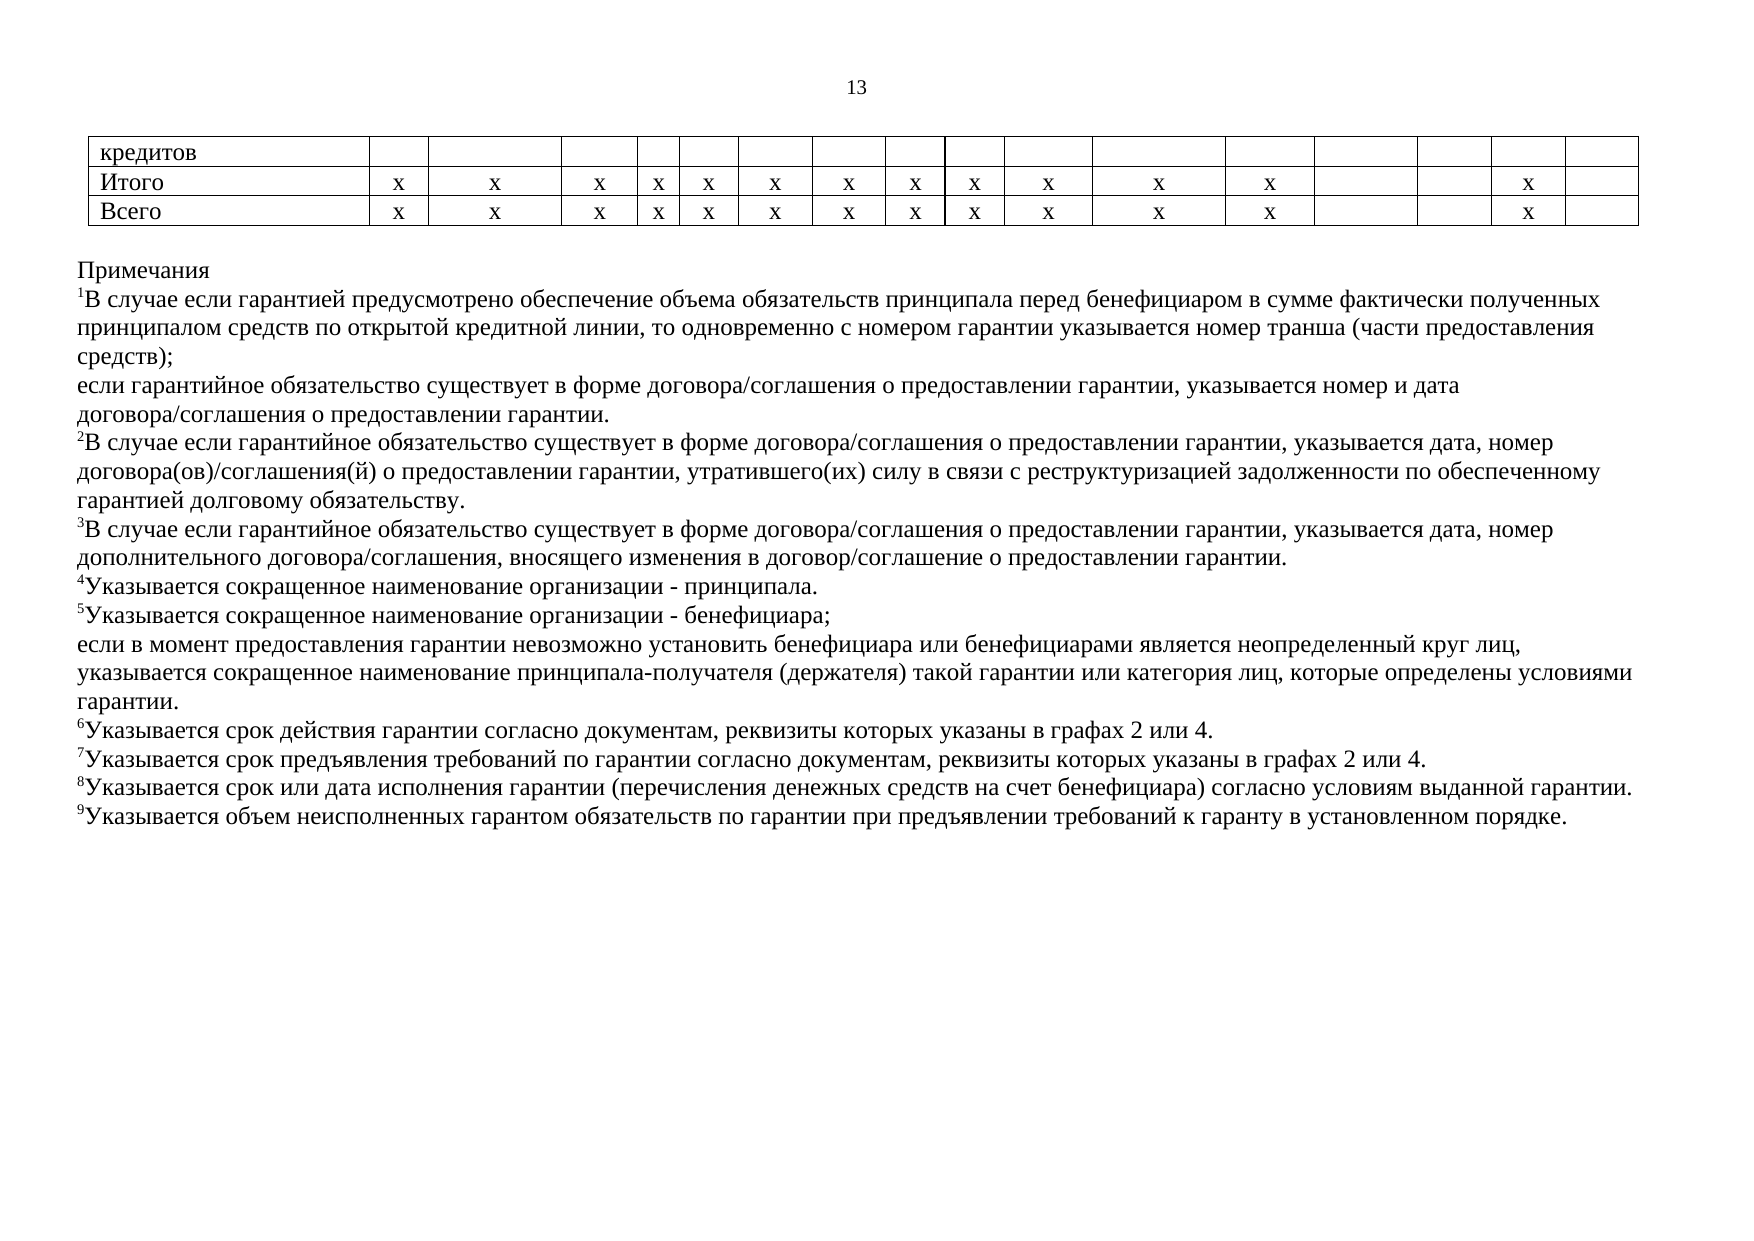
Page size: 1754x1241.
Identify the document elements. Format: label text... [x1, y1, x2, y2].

table_cell x [638, 167, 679, 195]
table_cell [370, 137, 428, 166]
table_cell [1492, 137, 1565, 166]
table_cell x [370, 196, 428, 225]
text 5Указывается сокращенное наименование организации - бенефициара; [77, 600, 1636, 629]
table_cell [1226, 137, 1314, 166]
table_cell x [1093, 167, 1225, 195]
table_cell x [680, 196, 738, 225]
table_cell x [1492, 167, 1565, 195]
table_cell [946, 137, 1004, 166]
text 1В случае если гарантией предусмотрено обеспечение объема обязательств принципала перед бенефициаром в сумме фактически полученных принципалом средств по открытой кредитной линии, то одновременно с номером гарантии указывается номер транша (части предоставления средств); [77, 284, 1636, 370]
table_cell x [739, 196, 812, 225]
table_cell Итого [89, 167, 369, 195]
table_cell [89, 137, 369, 166]
table_cell x [1005, 167, 1092, 195]
table_cell Всего [89, 196, 369, 225]
text если в момент предоставления гарантии невозможно установить бенефициара или бенефициарами является неопределенный круг лиц, указывается сокращенное наименование принципала-получателя (держателя) такой гарантии или категория лиц, которые определены условиями гарантии. [77, 629, 1636, 715]
table_cell [1418, 196, 1491, 225]
text если гарантийное обязательство существует в форме договора/соглашения о предоставлении гарантии, указывается номер и дата договора/соглашения о предоставлении гарантии. [77, 370, 1636, 427]
table_cell [1418, 167, 1491, 195]
table_cell x [946, 196, 1004, 225]
text 6Указывается срок действия гарантии согласно документам, реквизиты которых указаны в графах 2 или 4. [77, 715, 1636, 744]
table_cell x [562, 167, 637, 195]
table_cell [680, 137, 738, 166]
table_cell x [429, 196, 561, 225]
table_cell [1566, 137, 1638, 166]
text 8Указывается срок или дата исполнения гарантии (перечисления денежных средств на счет бенефициара) согласно условиям выданной гарантии. [77, 772, 1636, 801]
table_cell x [638, 196, 679, 225]
table_cell x [886, 167, 944, 195]
table_cell [1005, 137, 1092, 166]
table_cell x [886, 196, 944, 225]
table_cell [429, 137, 561, 166]
table_cell [1093, 137, 1225, 166]
text Примечания [77, 255, 1636, 284]
text 3В случае если гарантийное обязательство существует в форме договора/соглашения о предоставлении гарантии, указывается дата, номер дополнительного договора/соглашения, вносящего изменения в договор/соглашение о предоставлении гарантии. [77, 514, 1636, 571]
table_cell x [680, 167, 738, 195]
table_cell [562, 137, 637, 166]
text 2В случае если гарантийное обязательство существует в форме договора/соглашения о предоставлении гарантии, указывается дата, номер договора(ов)/соглашения(й) о предоставлении гарантии, утратившего(их) силу в связи с реструктуризацией задолженности по обеспеченному гарантией долговому обязательству. [77, 427, 1636, 514]
table_cell x [813, 196, 885, 225]
table_cell x [1093, 196, 1225, 225]
table_cell x [739, 167, 812, 195]
table_cell [1566, 196, 1638, 225]
table_cell x [1492, 196, 1565, 225]
table_cell [813, 137, 885, 166]
table_cell [1418, 137, 1491, 166]
table_cell x [813, 167, 885, 195]
table_cell [739, 137, 812, 166]
table_cell x [1226, 196, 1314, 225]
table_cell [1315, 137, 1417, 166]
table_cell x [946, 167, 1004, 195]
table_cell [638, 137, 679, 166]
text 9Указывается объем неисполненных гарантом обязательств по гарантии при предъявлении требований к гаранту в установленном порядке. [77, 801, 1636, 830]
text 7Указывается срок предъявления требований по гарантии согласно документам, реквизиты которых указаны в графах 2 или 4. [77, 744, 1636, 772]
table_cell x [1226, 167, 1314, 195]
table_cell [1566, 167, 1638, 195]
text 4Указывается сокращенное наименование организации - принципала. [77, 571, 1636, 600]
table_cell x [370, 167, 428, 195]
table_cell [1315, 167, 1417, 195]
table_cell x [562, 196, 637, 225]
table_cell [1315, 196, 1417, 225]
table_cell [886, 137, 944, 166]
table_cell x [1005, 196, 1092, 225]
table_cell x [429, 167, 561, 195]
